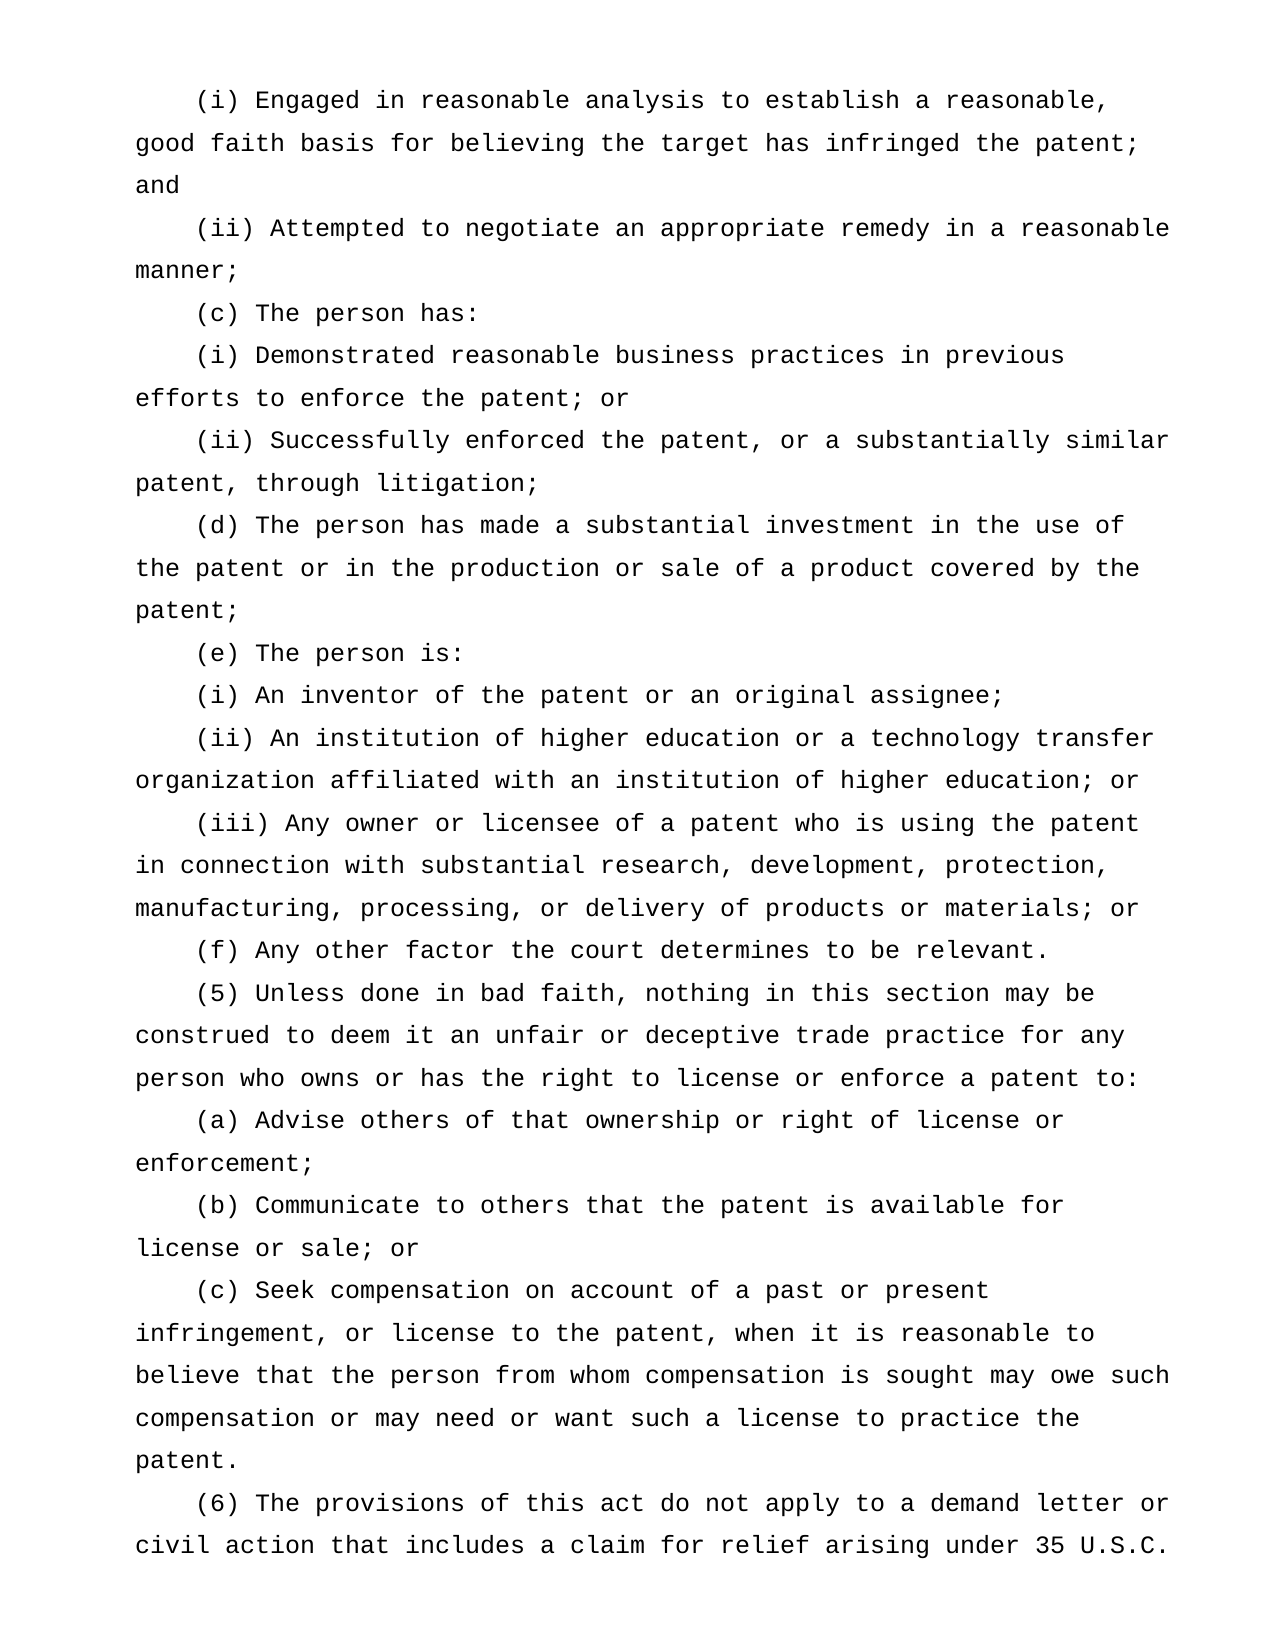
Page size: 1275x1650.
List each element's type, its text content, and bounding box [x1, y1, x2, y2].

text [135, 1477, 1170, 1562]
text (e) The person is: [135, 627, 1170, 670]
text (5) Unless done in bad faith, nothing in this section may be construed to deem it an unfair or deceptive trade practice for any person who owns or has the right to license or enforce a patent to: [135, 967, 1170, 1095]
text (c) The person has: [135, 287, 1170, 330]
text (i) Demonstrated reasonable business practices in previous efforts to enforce the patent; or [135, 330, 1170, 415]
text (d) The person has made a substantial investment in the use of the patent or in the production or sale of a product covered by the patent; [135, 500, 1170, 627]
text (ii) Attempted to negotiate an appropriate remedy in a reasonable manner; [135, 202, 1170, 287]
text (iii) Any owner or licensee of a patent who is using the patent in connection with substantial research, development, protection, manufacturing, processing, or delivery of products or materials; or [135, 797, 1170, 925]
text (b) Communicate to others that the patent is available for license or sale; or [135, 1180, 1170, 1265]
text (i) An inventor of the patent or an original assignee; [135, 670, 1170, 712]
text (ii) An institution of higher education or a technology transfer organization affiliated with an institution of higher education; or [135, 712, 1170, 797]
text (ii) Successfully enforced the patent, or a substantially similar patent, through litigation; [135, 415, 1170, 500]
text (i) Engaged in reasonable analysis to establish a reasonable, good faith basis for believing the target has infringed the patent; and [135, 75, 1170, 202]
text (c) Seek compensation on account of a past or present infringement, or license to the patent, when it is reasonable to believe that the person from whom compensation is sought may owe such compensation or may need or want such a license to practice the patent. [135, 1265, 1170, 1477]
text (a) Advise others of that ownership or right of license or enforcement; [135, 1095, 1170, 1180]
text (f) Any other factor the court determines to be relevant. [135, 925, 1170, 967]
